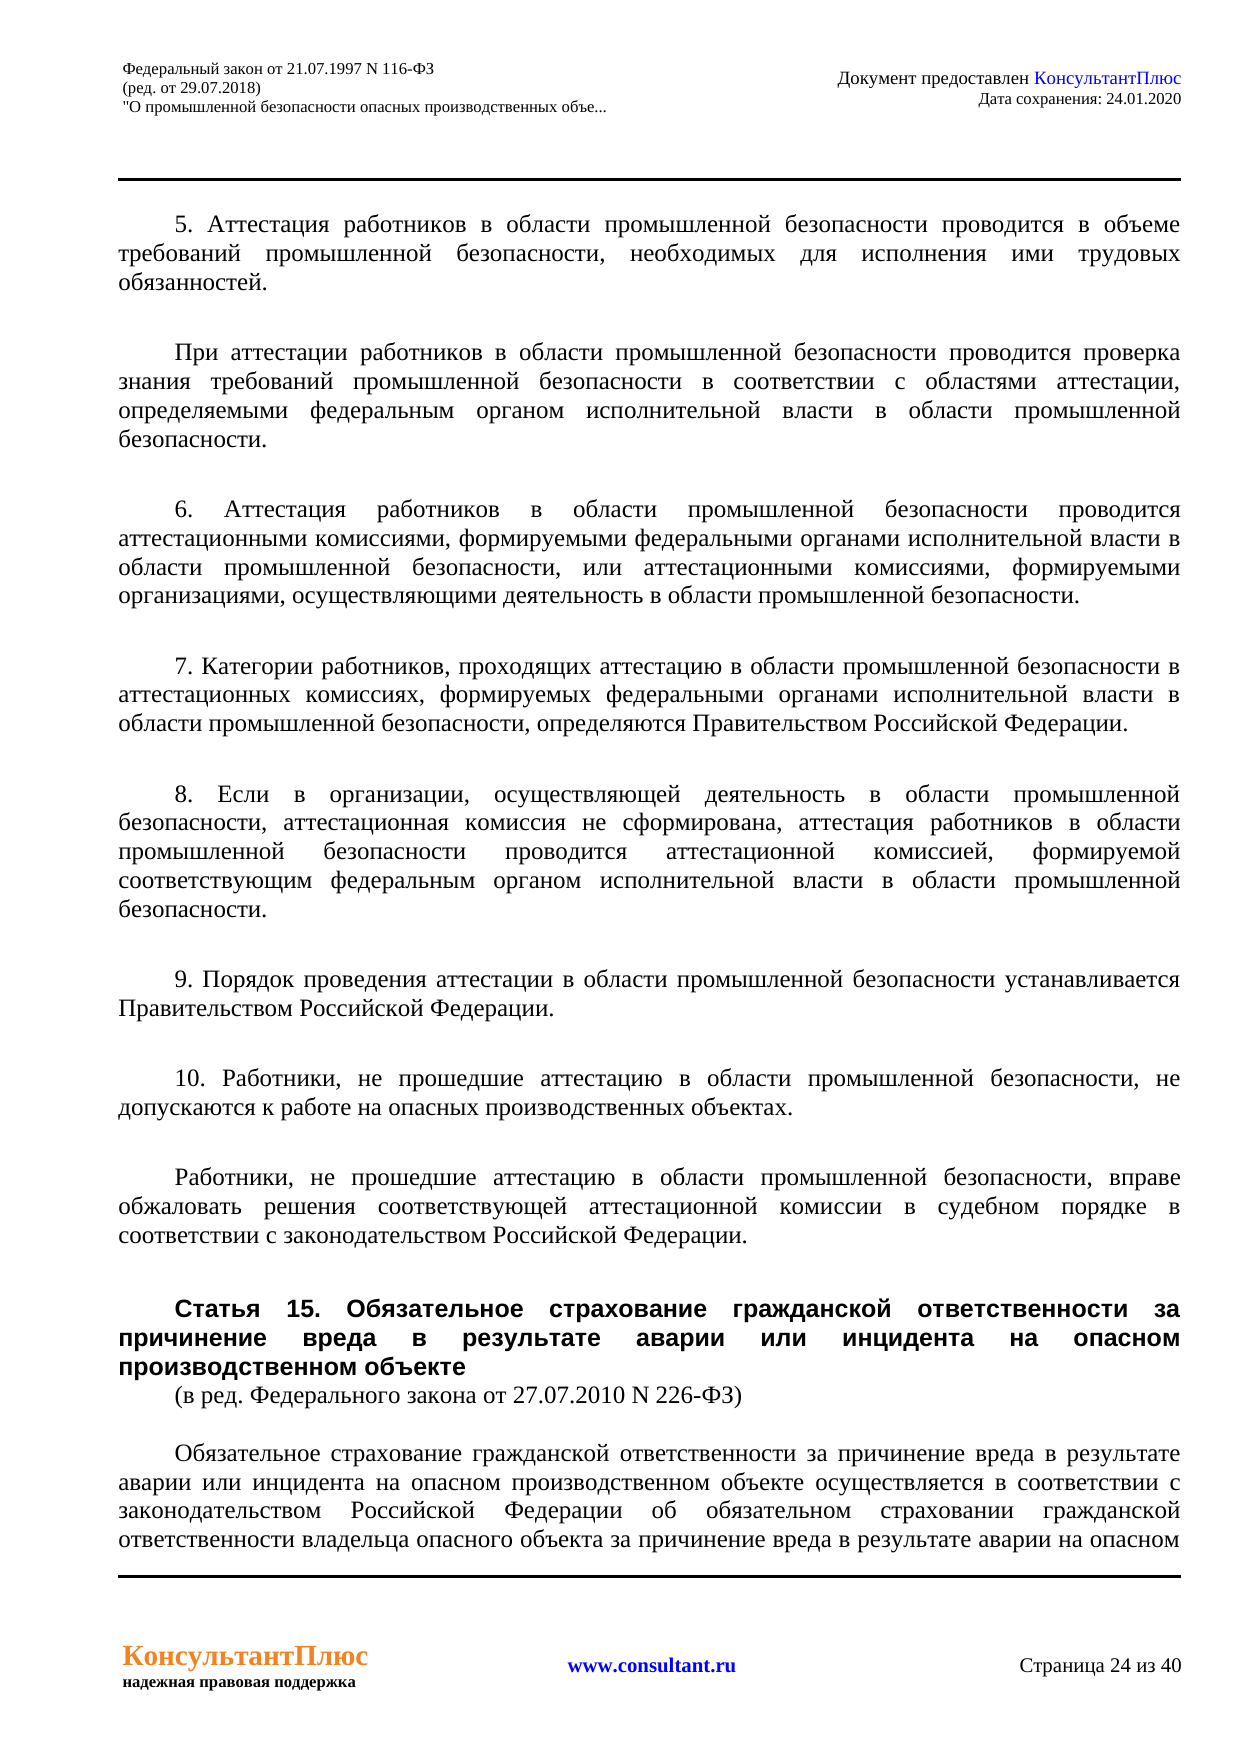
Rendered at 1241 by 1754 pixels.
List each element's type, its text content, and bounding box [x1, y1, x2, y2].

text 10. Работники, не прошедшие аттестацию в области промышленной безопасности, не допускаются к работе на опасных производственных объектах. [118, 1063, 1181, 1121]
text 7. Категории работников, проходящих аттестацию в области промышленной безопасности в аттестационных комиссиях, формируемых федеральными органами исполнительной власти в области промышленной безопасности, определяются Правительством Российской Федерации. [118, 651, 1181, 737]
text (в ред. Федерального закона от 27.07.2010 N 226-ФЗ) [118, 1380, 1181, 1409]
text Работники, не прошедшие аттестацию в области промышленной безопасности, вправе обжаловать решения соответствующей аттестационной комиссии в судебном порядке в соответствии с законодательством Российской Федерации. [118, 1162, 1181, 1249]
title Статья 15. Обязательное страхование гражданской ответственности за причинение вреда в результате аварии или инцидента на опасном производственном объекте [118, 1294, 1181, 1380]
text 8. Если в организации, осуществляющей деятельность в области промышленной безопасности, аттестационная комиссия не сформирована, аттестация работников в области промышленной безопасности проводится аттестационной комиссией, формируемой соответствующим федеральным органом исполнительной власти в области промышленной безопасности. [118, 779, 1181, 922]
text 6. Аттестация работников в области промышленной безопасности проводится аттестационными комиссиями, формируемыми федеральными органами исполнительной власти в области промышленной безопасности, или аттестационными комиссиями, формируемыми организациями, осуществляющими деятельность в области промышленной безопасности. [118, 494, 1181, 609]
text 5. Аттестация работников в области промышленной безопасности проводится в объеме требований промышленной безопасности, необходимых для исполнения ими трудовых обязанностей. [118, 209, 1181, 296]
text При аттестации работников в области промышленной безопасности проводится проверка знания требований промышленной безопасности в соответствии с областями аттестации, определяемыми федеральным органом исполнительной власти в области промышленной безопасности. [118, 337, 1181, 452]
text 9. Порядок проведения аттестации в области промышленной безопасности устанавливается Правительством Российской Федерации. [118, 964, 1181, 1022]
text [118, 1438, 1181, 1553]
